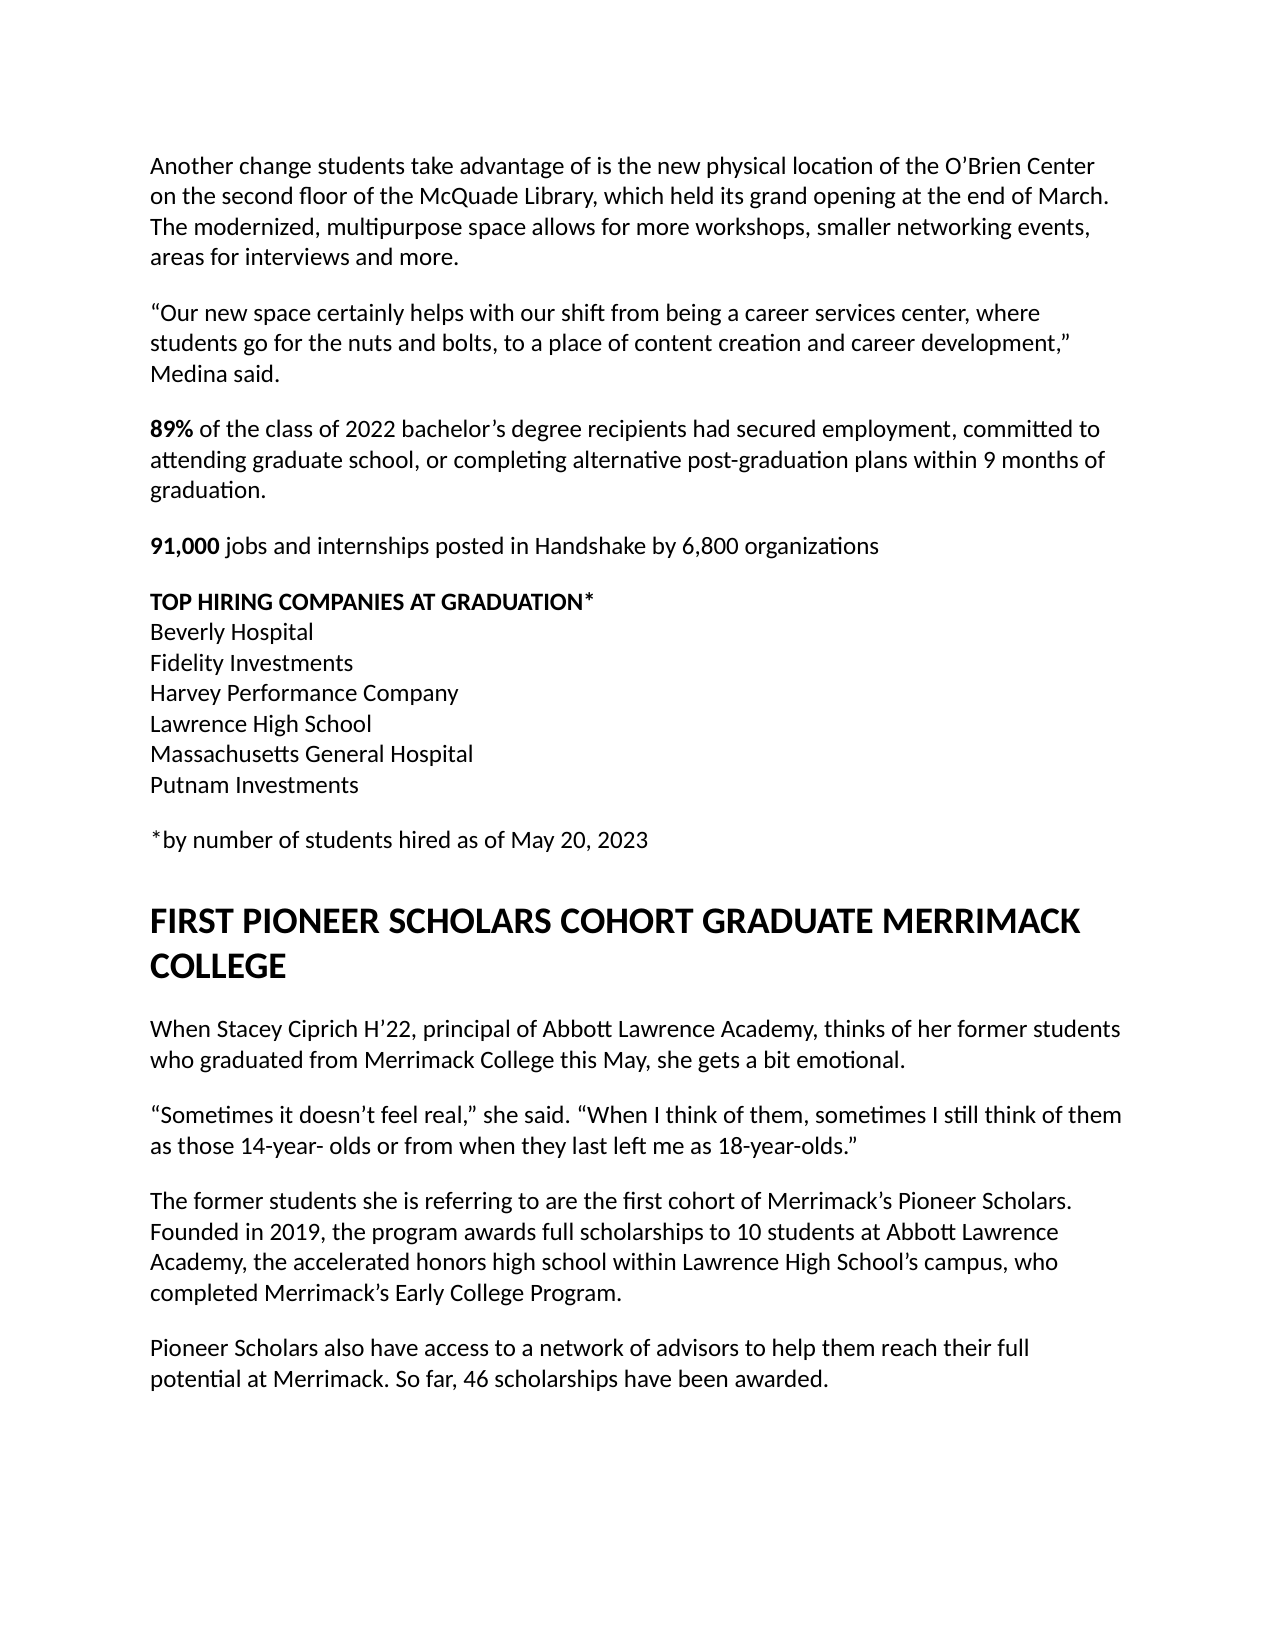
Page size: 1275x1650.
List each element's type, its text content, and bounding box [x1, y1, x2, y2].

text Massachusetts General Hospital [150, 738, 1125, 769]
text Beverly Hospital [150, 616, 1125, 647]
text “Our new space certainly helps with our shift from being a career services center, where students go for the nuts and bolts, to a place of content creation and career development,” Medina said. [150, 297, 1125, 389]
text When Stacey Ciprich H’22, principal of Abbott Lawrence Academy, thinks of her former students who graduated from Merrimack College this May, she gets a bit emotional. [150, 1013, 1125, 1074]
text TOP HIRING COMPANIES AT GRADUATION* [150, 586, 1125, 616]
text Harvey Performance Company [150, 677, 1125, 708]
subtitle FIRST PIONEER SCHOLARS COHORT GRADUATE MERRIMACK COLLEGE [150, 897, 1125, 988]
text “Sometimes it doesn’t feel real,” she said. “When I think of them, sometimes I still think of them as those 14-year- olds or from when they last left me as 18-year-olds.” [150, 1099, 1125, 1160]
text Pioneer Scholars also have access to a network of advisors to help them reach their full potential at Merrimack. So far, 46 scholarships have been awarded. [150, 1332, 1125, 1393]
text 89% of the class of 2022 bachelor’s degree recipients had secured employment, committed to attending graduate school, or completing alternative post-graduation plans within 9 months of graduation. [150, 414, 1125, 505]
text Another change students take advantage of is the new physical location of the O’Brien Center on the second floor of the McQuade Library, which held its grand opening at the end of March. The modernized, multipurpose space allows for more workshops, smaller networking events, areas for interviews and more. [150, 150, 1125, 272]
text 91,000 jobs and internships posted in Handshake by 6,800 organizations [150, 530, 1125, 561]
text Lawrence High School [150, 708, 1125, 738]
text Fidelity Investments [150, 647, 1125, 677]
text *by number of students hired as of May 20, 2023 [150, 824, 1125, 855]
text The former students she is referring to are the first cohort of Merrimack’s Pioneer Scholars. Founded in 2019, the program awards full scholarships to 10 students at Abbott Lawrence Academy, the accelerated honors high school within Lawrence High School’s campus, who completed Merrimack’s Early College Program. [150, 1185, 1125, 1307]
text Putnam Investments [150, 769, 1125, 799]
